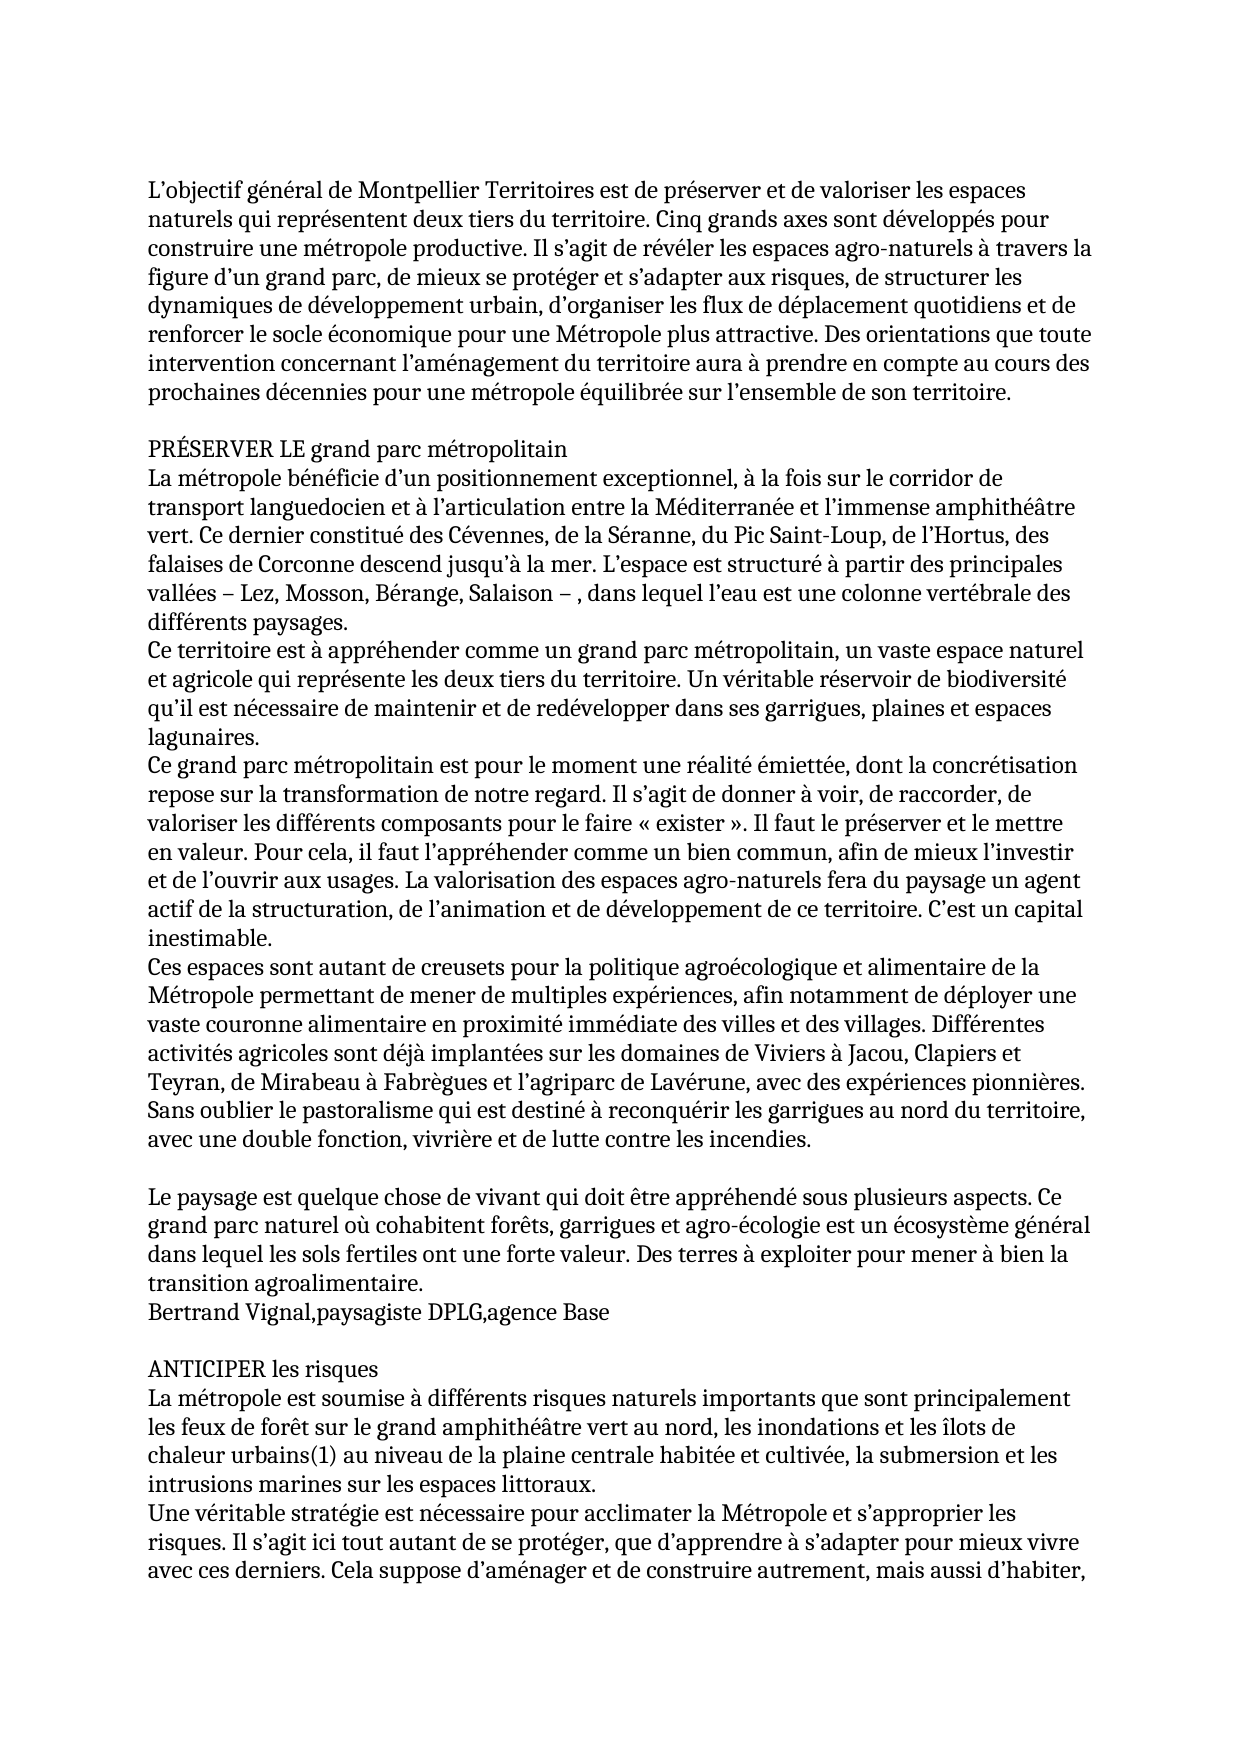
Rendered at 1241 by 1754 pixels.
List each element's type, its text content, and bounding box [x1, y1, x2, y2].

text Bertrand Vignal, paysagiste DPLG, agence Base [148, 1298, 1093, 1326]
text ANTICIPER les risques [148, 1355, 1093, 1384]
text Ces espaces sont autant de creusets pour la politique agroécologique et alimentaire de la Métropole permettant de mener de multiples expériences, afin notamment de déployer une vaste couronne alimentaire en proximité immédiate des villes et des villages. Différentes activités agricoles sont déjà implantées sur les domaines de Viviers à Jacou, Clapiers et Teyran, de Mirabeau à Fabrègues et l’agriparc de Lavérune, avec des expériences pionnières. Sans oublier le pastoralisme qui est destiné à reconquérir les garrigues au nord du territoire, avec une double fonction, vivrière et de lutte contre les incendies. [148, 953, 1093, 1154]
text Ce grand parc métropolitain est pour le moment une réalité émiettée, dont la concrétisation repose sur la transformation de notre regard. Il s’agit de donner à voir, de raccorder, de valoriser les différents composants pour le faire « exister ». Il faut le préserver et le mettre en valeur. Pour cela, il faut l’appréhender comme un bien commun, afin de mieux l’investir et de l’ouvrir aux usages. La valorisation des espaces agro-naturels fera du paysage un agent actif de la structuration, de l’animation et de développement de ce territoire. C’est un capital inestimable. [148, 751, 1093, 953]
text La métropole est soumise à différents risques naturels importants que sont principalement les feux de forêt sur le grand amphithéâtre vert au nord, les inondations et les îlots de chaleur urbains(1) au niveau de la plaine centrale habitée et cultivée, la submersion et les intrusions marines sur les espaces littoraux. [148, 1384, 1093, 1499]
text L’objectif général de Montpellier Territoires est de préserver et de valoriser les espaces naturels qui représentent deux tiers du territoire. Cinq grands axes sont développés pour construire une métropole productive. Il s’agit de révéler les espaces agro-naturels à travers la figure d’un grand parc, de mieux se protéger et s’adapter aux risques, de structurer les dynamiques de développement urbain, d’organiser les flux de déplacement quotidiens et de renforcer le socle économique pour une Métropole plus attractive. Des orientations que toute intervention concernant l’aménagement du territoire aura à prendre en compte au cours des prochaines décennies pour une métropole équilibrée sur l’ensemble de son territoire. [148, 176, 1093, 406]
text La métropole bénéficie d’un positionnement exceptionnel, à la fois sur le corridor de transport languedocien et à l’articulation entre la Méditerranée et l’immense amphithéâtre vert. Ce dernier constitué des Cévennes, de la Séranne, du Pic Saint-Loup, de l’Hortus, des falaises de Corconne descend jusqu’à la mer. L’espace est structuré à partir des principales vallées – Lez, Mosson, Bérange, Salaison – , dans lequel l’eau est une colonne vertébrale des différents paysages. [148, 464, 1093, 636]
text Ce territoire est à appréhender comme un grand parc métropolitain, un vaste espace naturel et agricole qui représente les deux tiers du territoire. Un véritable réservoir de biodiversité qu’il est nécessaire de maintenir et de redévelopper dans ses garrigues, plaines et espaces lagunaires. [148, 636, 1093, 751]
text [148, 1499, 1093, 1585]
text PRÉSERVER LE grand parc métropolitain [148, 435, 1093, 464]
text Le paysage est quelque chose de vivant qui doit être appréhendé sous plusieurs aspects. Ce grand parc naturel où cohabitent forêts, garrigues et agro-écologie est un écosystème général dans lequel les sols fertiles ont une forte valeur. Des terres à exploiter pour mener à bien la transition agroalimentaire. [148, 1183, 1093, 1298]
